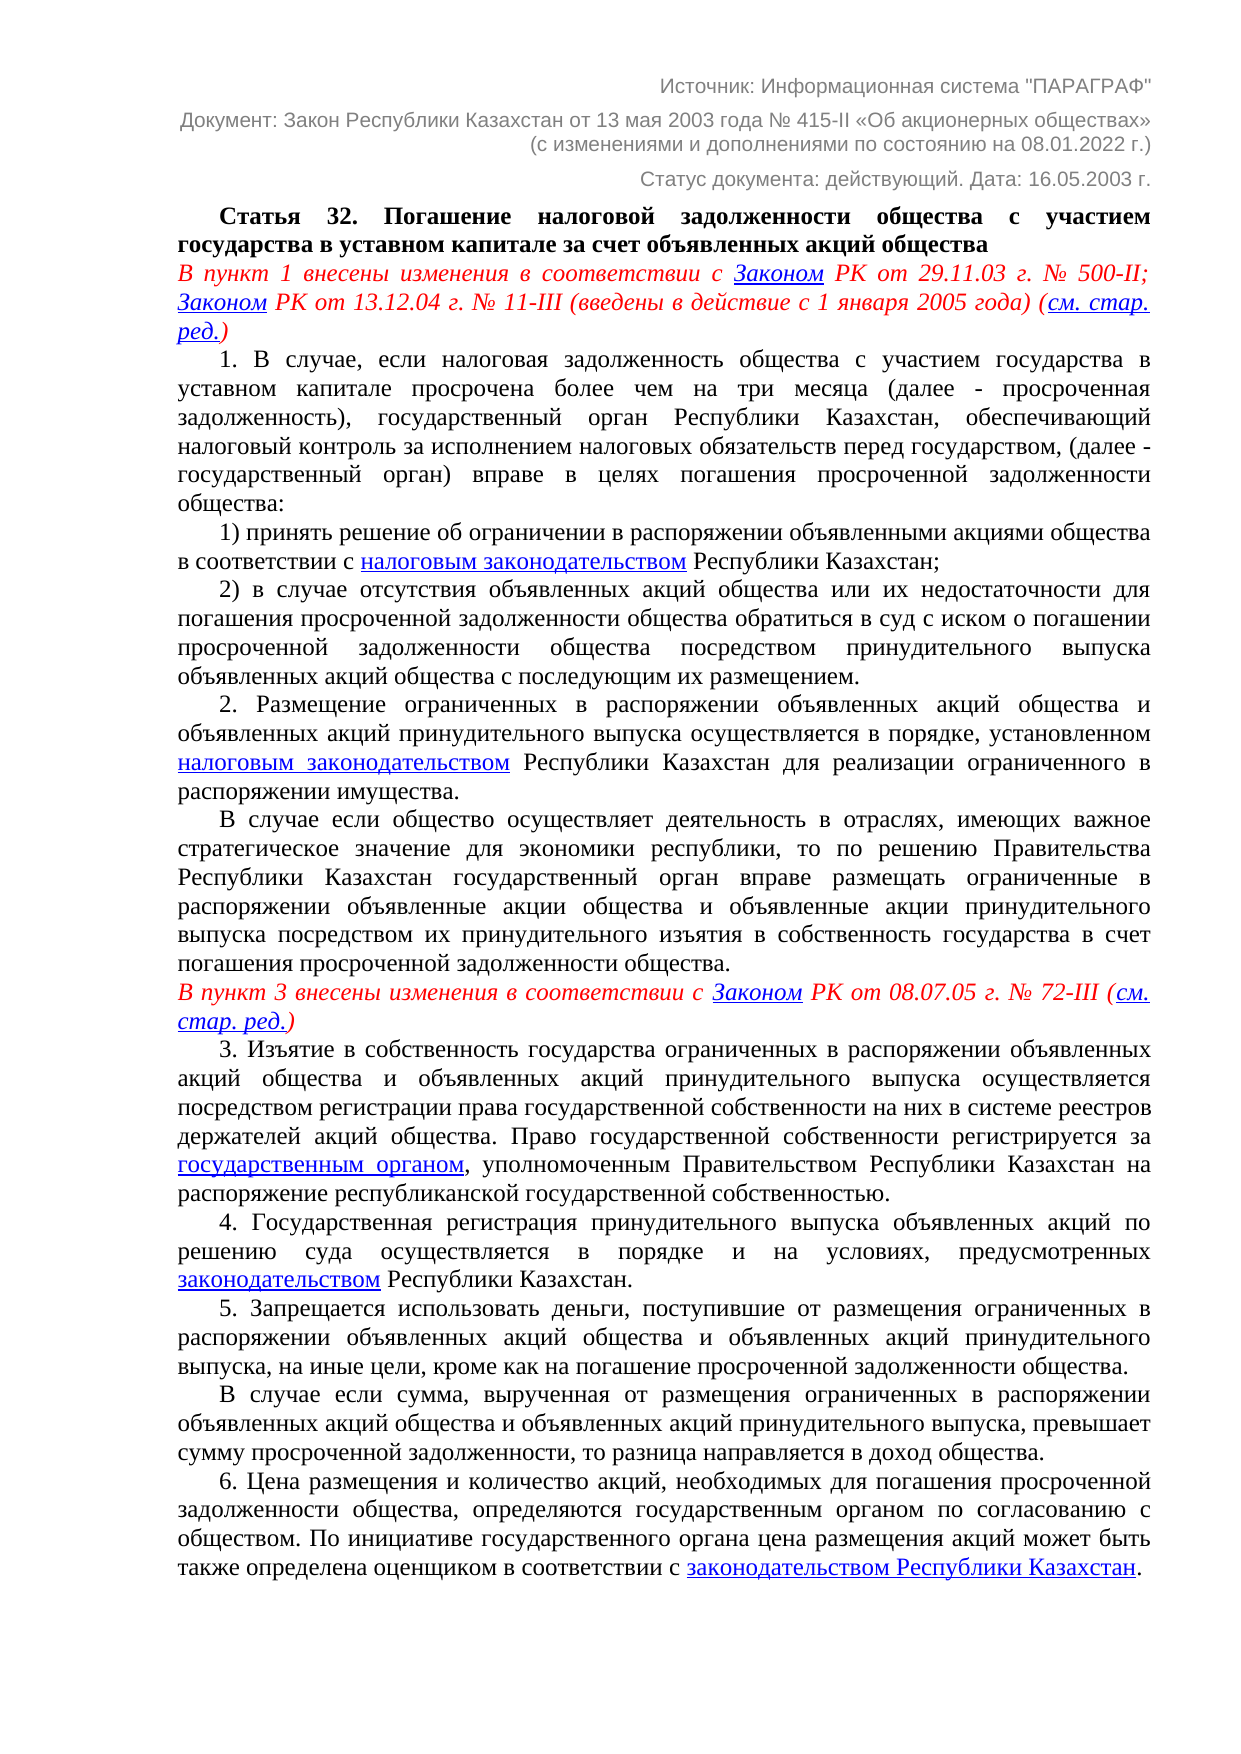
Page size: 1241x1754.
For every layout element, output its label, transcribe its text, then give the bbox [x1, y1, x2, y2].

text 1) принять решение об ограничении в распоряжении объявленными акциями общества в соответствии с налоговым законодательством Республики Казахстан; [177, 517, 1152, 574]
text В пункт 1 внесены изменения в соответствии с Законом РК от 29.11.03 г. № 500-II; Законом РК от 13.12.04 г. № 11-III (введены в действие с 1 января 2005 года) (см. стар. ред.) [177, 258, 1152, 344]
text 2) в случае отсутствия объявленных акций общества или их недостаточности для погашения просроченной задолженности общества обратиться в суд с иском о погашении просроченной задолженности общества посредством принудительного выпуска объявленных акций общества с последующим их размещением. [177, 574, 1152, 689]
text В случае если общество осуществляет деятельность в отраслях, имеющих важное стратегическое значение для экономики республики, то по решению Правительства Республики Казахстан государственный орган вправе размещать ограниченные в распоряжении объявленные акции общества и объявленные акции принудительного выпуска посредством их принудительного изъятия в собственность государства в счет погашения просроченной задолженности общества. [177, 804, 1152, 977]
text 1. В случае, если налоговая задолженность общества с участием государства в уставном капитале просрочена более чем на три месяца (далее - просроченная задолженность), государственный орган Республики Казахстан, обеспечивающий налоговый контроль за исполнением налоговых обязательств перед государством, (далее - государственный орган) вправе в целях погашения просроченной задолженности общества: [177, 344, 1152, 517]
text В случае если сумма, вырученная от размещения ограниченных в распоряжении объявленных акций общества и объявленных акций принудительного выпуска, превышает сумму просроченной задолженности, то разница направляется в доход общества. [177, 1379, 1152, 1466]
text 4. Государственная регистрация принудительного выпуска объявленных акций по решению суда осуществляется в порядке и на условиях, предусмотренных законодательством Республики Казахстан. [177, 1207, 1152, 1293]
text В пункт 3 внесены изменения в соответствии с Законом РК от 08.07.05 г. № 72-III (см. стар. ред.) [177, 977, 1152, 1034]
text Статья 32. Погашение налоговой задолженности общества с участием государства в уставном капитале за счет объявленных акций общества [177, 201, 1152, 258]
text 3. Изъятие в собственность государства ограниченных в распоряжении объявленных акций общества и объявленных акций принудительного выпуска осуществляется посредством регистрации права государственной собственности на них в системе реестров держателей акций общества. Право государственной собственности регистрируется за государственным органом, уполномоченным Правительством Республики Казахстан на распоряжение республиканской государственной собственностью. [177, 1034, 1152, 1207]
text 5. Запрещается использовать деньги, поступившие от размещения ограниченных в распоряжении объявленных акций общества и объявленных акций принудительного выпуска, на иные цели, кроме как на погашение просроченной задолженности общества. [177, 1293, 1152, 1379]
text 6. Цена размещения и количество акций, необходимых для погашения просроченной задолженности общества, определяются государственным органом по согласованию с обществом. По инициативе государственного органа цена размещения акций может быть также определена оценщиком в соответствии с законодательством Республики Казахстан. [177, 1466, 1152, 1581]
text 2. Размещение ограниченных в распоряжении объявленных акций общества и объявленных акций принудительного выпуска осуществляется в порядке, установленном налоговым законодательством Республики Казахстан для реализации ограниченного в распоряжении имущества. [177, 689, 1152, 804]
